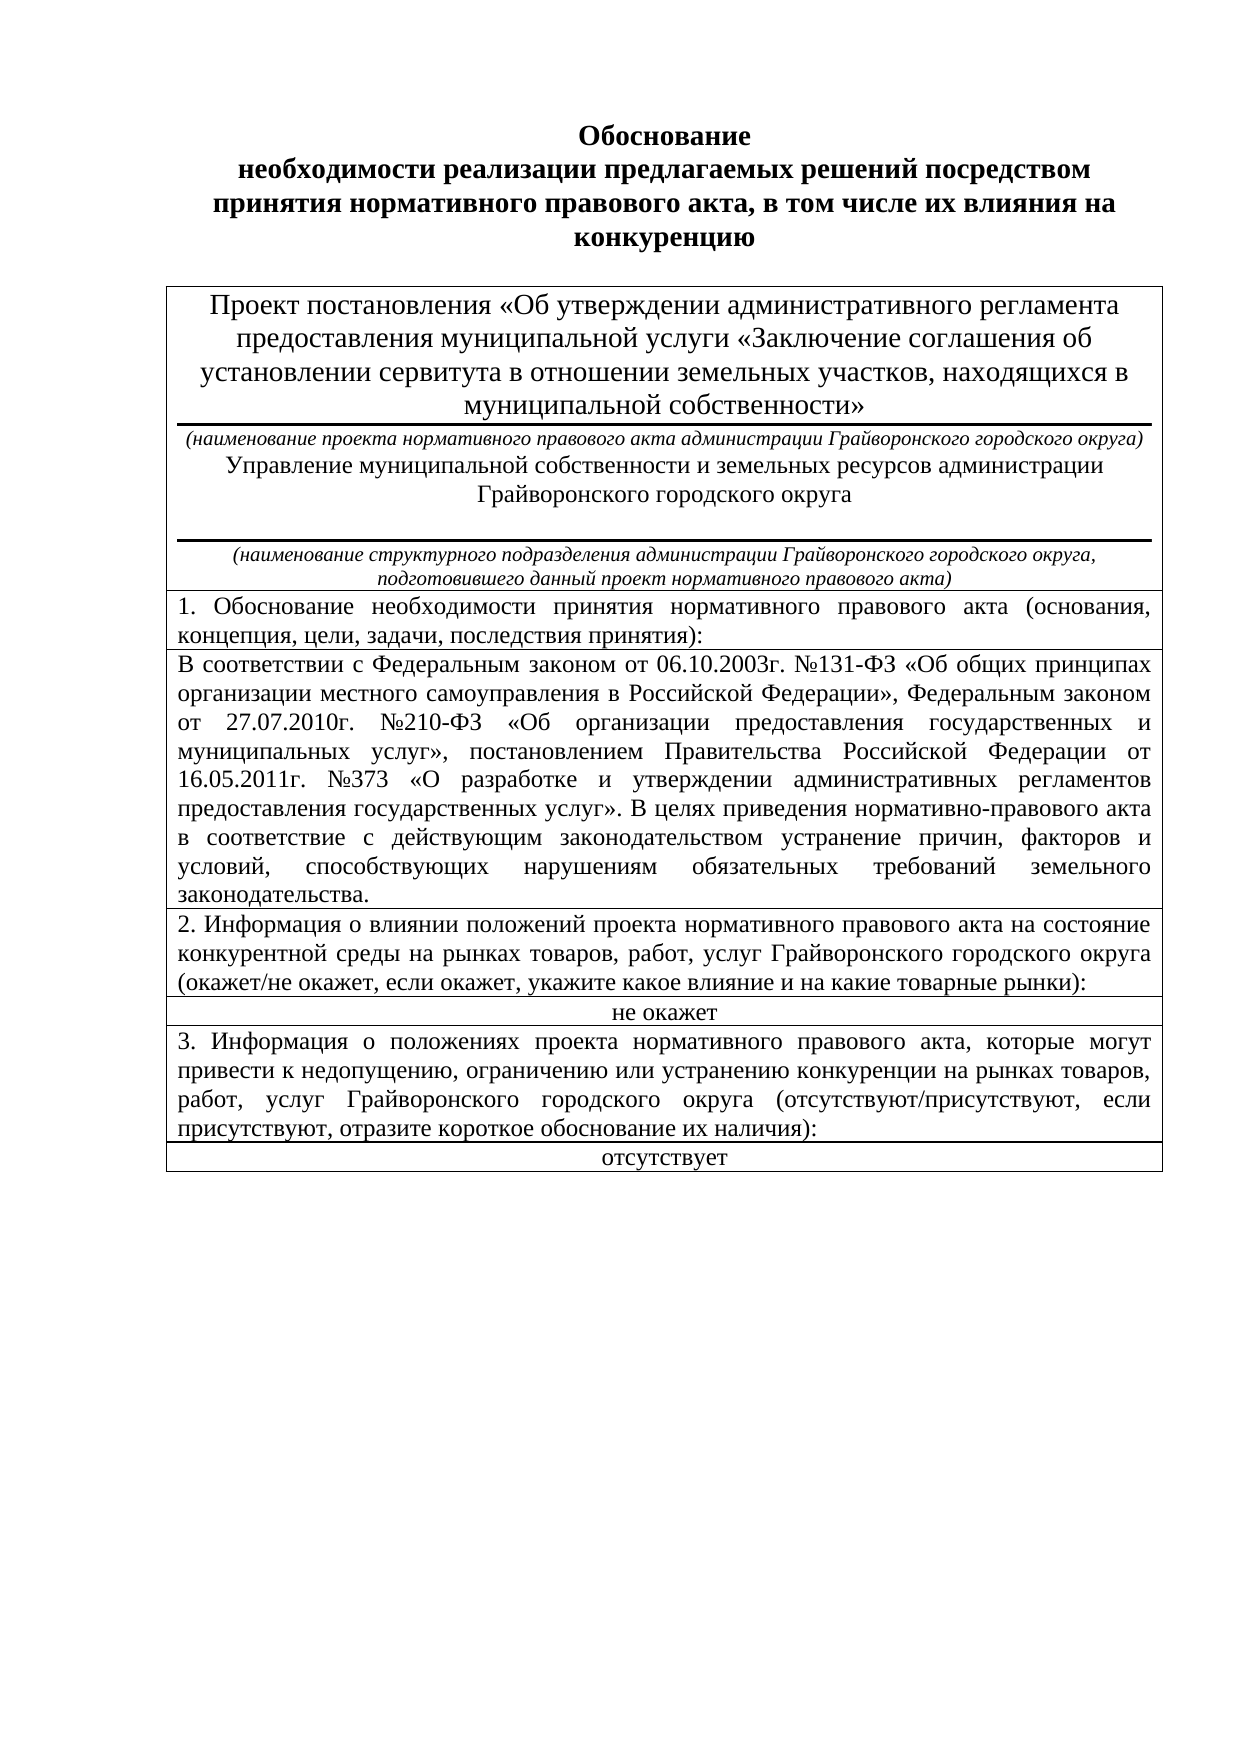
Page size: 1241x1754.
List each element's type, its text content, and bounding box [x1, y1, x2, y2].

table_cell 1. Обоснование необходимости принятия нормативного правового акта (основания, концепция, цели, задачи, последствия принятия): [167, 591, 1162, 648]
table_cell не окажет [167, 997, 1162, 1025]
table_header Проект постановления «Об утверждении административного регламента предоставления муниципальной услуги «Заключение соглашения об установлении сервитута в отношении земельных участков, находящихся в муниципальной собственности» (наименование проекта нормативного правового акта администрации Грайворонского городского округа) Управление муниципальной собственности и земельных ресурсов администрации Грайворонского городского округа (наименование структурного подразделения администрации Грайворонского городского округа, подготовившего данный проект нормативного правового акта) [167, 287, 1162, 590]
table_cell отсутствует [167, 1143, 1162, 1171]
text необходимости реализации предлагаемых решений посредством принятия нормативного правового акта, в том числе их влияния на конкуренцию [177, 152, 1152, 252]
table_cell 3. Информация о положениях проекта нормативного правового акта, которые могут привести к недопущению, ограничению или устранению конкуренции на рынках товаров, работ, услуг Грайворонского городского округа (отсутствуют/присутствуют, если присутствуют, отразите короткое обоснование их наличия): [167, 1026, 1162, 1141]
table_cell 2. Информация о влиянии положений проекта нормативного правового акта на состояние конкурентной среды на рынках товаров, работ, услуг Грайворонского городского округа (окажет/не окажет, если окажет, укажите какое влияние и на какие товарные рынки): [167, 909, 1162, 996]
table_cell В соответствии с Федеральным законом от 06.10.2003г. №131-ФЗ «Об общих принципах организации местного самоуправления в Российской Федерации», Федеральным законом от 27.07.2010г. №210-ФЗ «Об организации предоставления государственных и муниципальных услуг», постановлением Правительства Российской Федерации от 16.05.2011г. №373 «О разработке и утверждении административных регламентов предоставления государственных услуг». В целях приведения нормативно-правового акта в соответствие с действующим законодательством устранение причин, факторов и условий, способствующих нарушениям обязательных требований земельного законодательства. [167, 650, 1162, 908]
text Обоснование [177, 118, 1152, 152]
